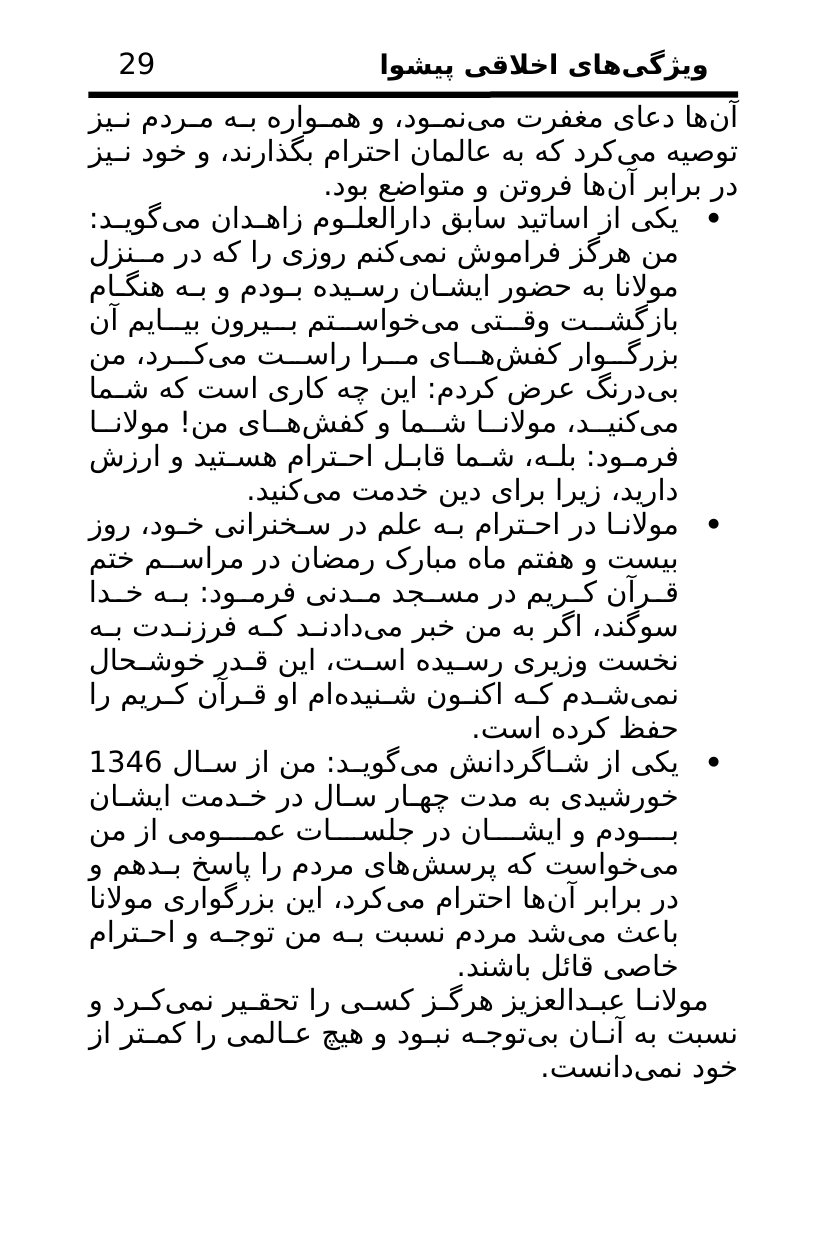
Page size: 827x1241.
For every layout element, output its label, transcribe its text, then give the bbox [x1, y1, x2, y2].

list یکی از شاگردانش می‌گوید: من از سال 1346 خورشیدی به مدت چهار سال در خدمت ایشان بودم و ایشان در جلسات عمومی از من می‌خواست که پرسش‌های مردم را پاسخ بدهم و در برابر آن‌ها احترام می‌کرد، این بزرگواری مولانا باعث می‌شد مردم نسبت به من توجه و احترام خاصی قائل باشند. [89, 745, 708, 983]
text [89, 100, 738, 202]
text مولانا عبدالعزیز هرگز کسی را تحقیر نمی‌کرد و نسبت به آنان بی‌توجه نبود و هیچ عالمی را کمتر از خود نمی‌دانست. [89, 983, 738, 1085]
list مولانا در احترام به علم در سخنرانی خود، روز بیست و هفتم ماه مبارک رمضان در مراسم ختم قرآن کریم در مسجد مدنی فرمود: به خدا سوگند، اگر به من خبر می‌دادند که فرزندت به نخست وزیری رسیده است، این قدر خوشحال نمی‌شدم که اکنون شنیده‌ام او قرآن کریم را حفظ کرده است. [89, 507, 708, 745]
list یکی از اساتید سابق دارالعلوم زاهدان می‌گوید: من هرگز فراموش نمی‌کنم روزی را که در منزل مولانا به حضور ایشان رسیده بودم و به هنگام بازگشت وقتی می‌خواستم بیرون بیایم آن بزرگوار کفش‌های مرا راست می‌کرد، من بی‌درنگ عرض کردم: این چه کاری است که شما می‌کنید، مولانا شما و کفش‌های من! مولانا فرمود: بله، شما قابل احترام هستید و ارزش دارید، زیرا برای دین خدمت می‌کنید. [89, 202, 708, 507]
